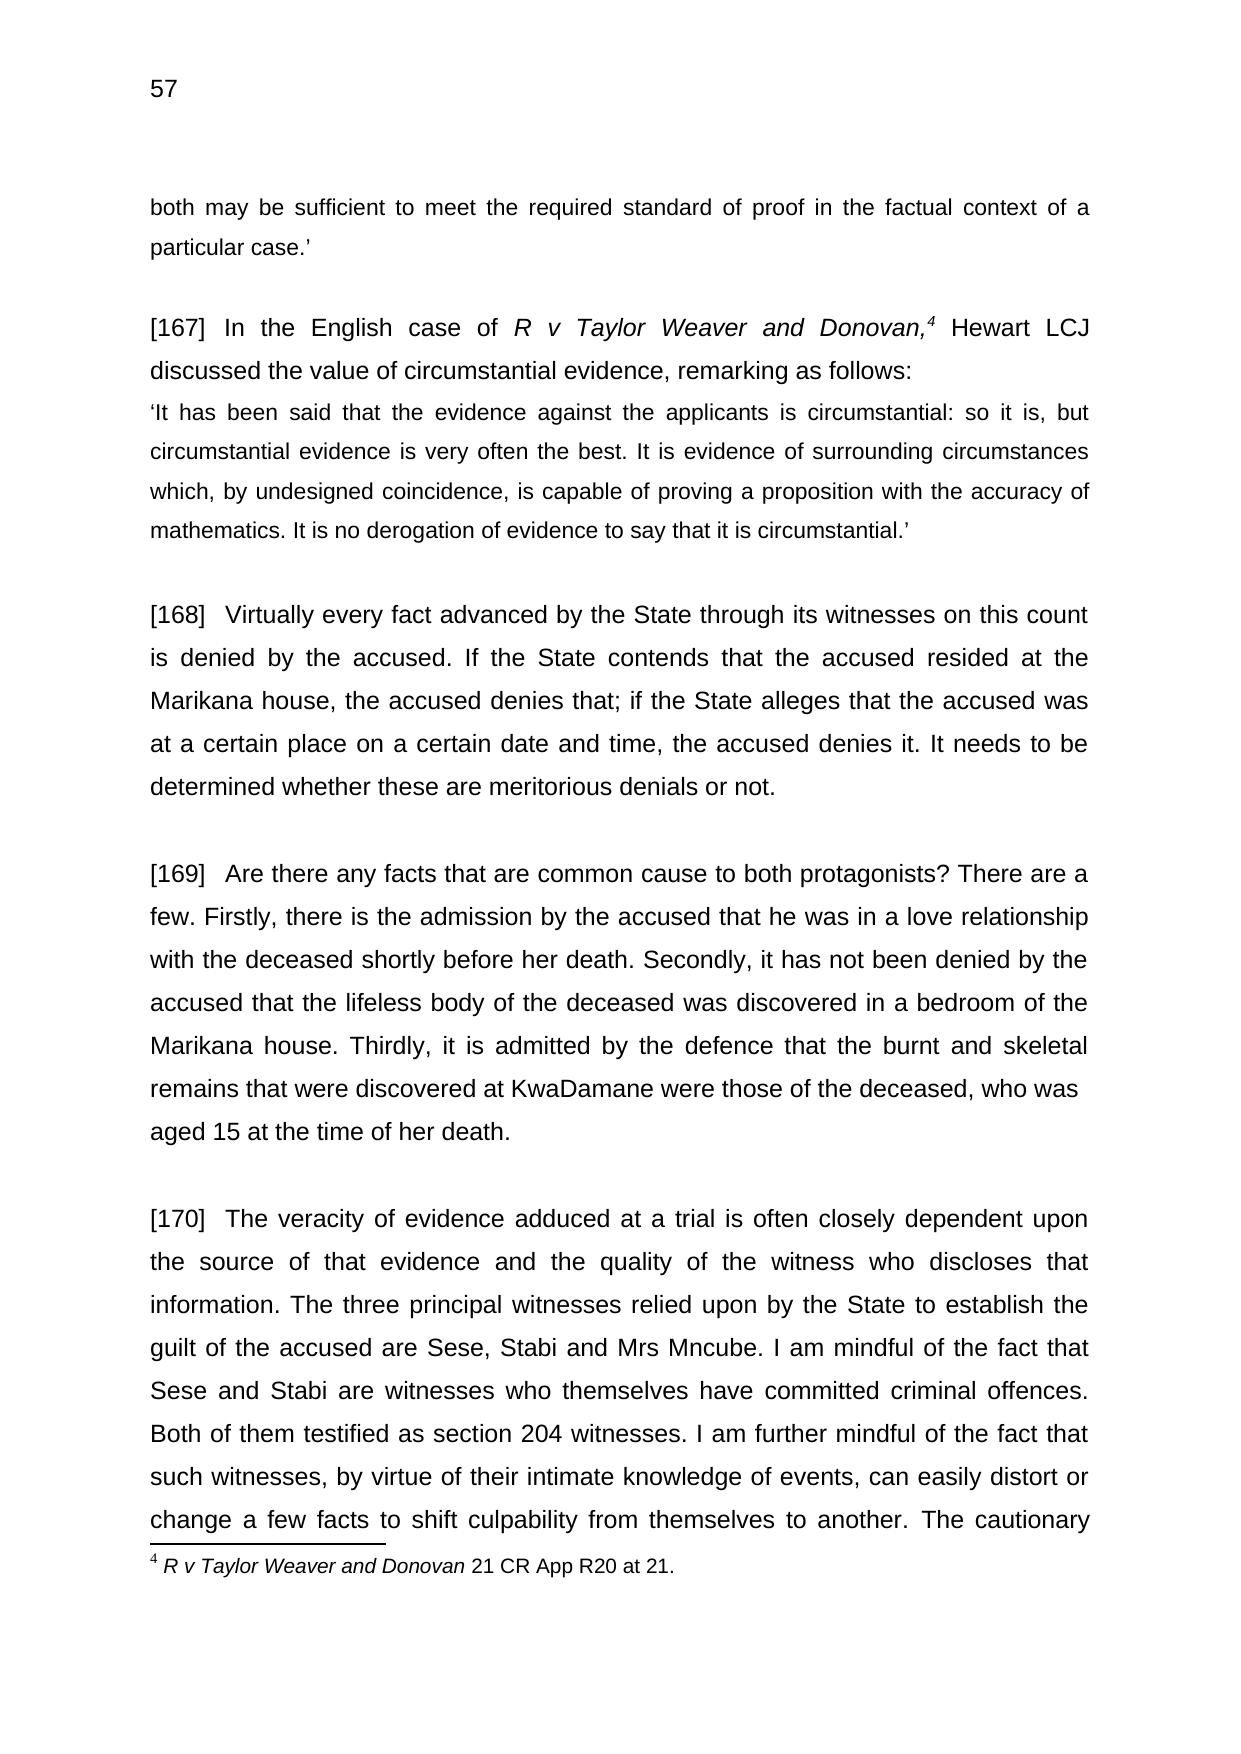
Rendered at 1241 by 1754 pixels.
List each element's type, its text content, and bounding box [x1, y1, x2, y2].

text ‘It has been said that the evidence against the applicants is circumstantial: so it is, but circumstantial evidence is very often the best. It is evidence of surrounding circumstances which, by undesigned coincidence, is capable of proving a proposition with the accuracy of mathematics. It is no derogation of evidence to say that it is circumstantial.’ [150, 399, 1090, 543]
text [150, 1203, 1090, 1534]
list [150, 194, 1090, 260]
list aged 15 at the time of her death. [150, 1117, 1090, 1146]
text [169] Are there any facts that are common cause to both protagonists? There are a few. Firstly, there is the admission by the accused that he was in a love relationship with the deceased shortly before her death. Secondly, it has not been denied by the accused that the lifeless body of the deceased was discovered in a bedroom of the Marikana house. Thirdly, it is admitted by the defence that the burnt and skeletal remains that were discovered at KwaDamane were those of the deceased, who was [150, 858, 1090, 1103]
text [167] In the English case of R v Taylor Weaver and Donovan, Hewart LCJ discussed the value of circumstantial evidence, remarking as follows: [150, 312, 1090, 384]
text [168] Virtually every fact advanced by the State through its witnesses on this count is denied by the accused. If the State contends that the accused resided at the Marikana house, the accused denies that; if the State alleges that the accused was at a certain place on a certain date and time, the accused denies it. It needs to be determined whether these are meritorious denials or not. [150, 600, 1090, 801]
